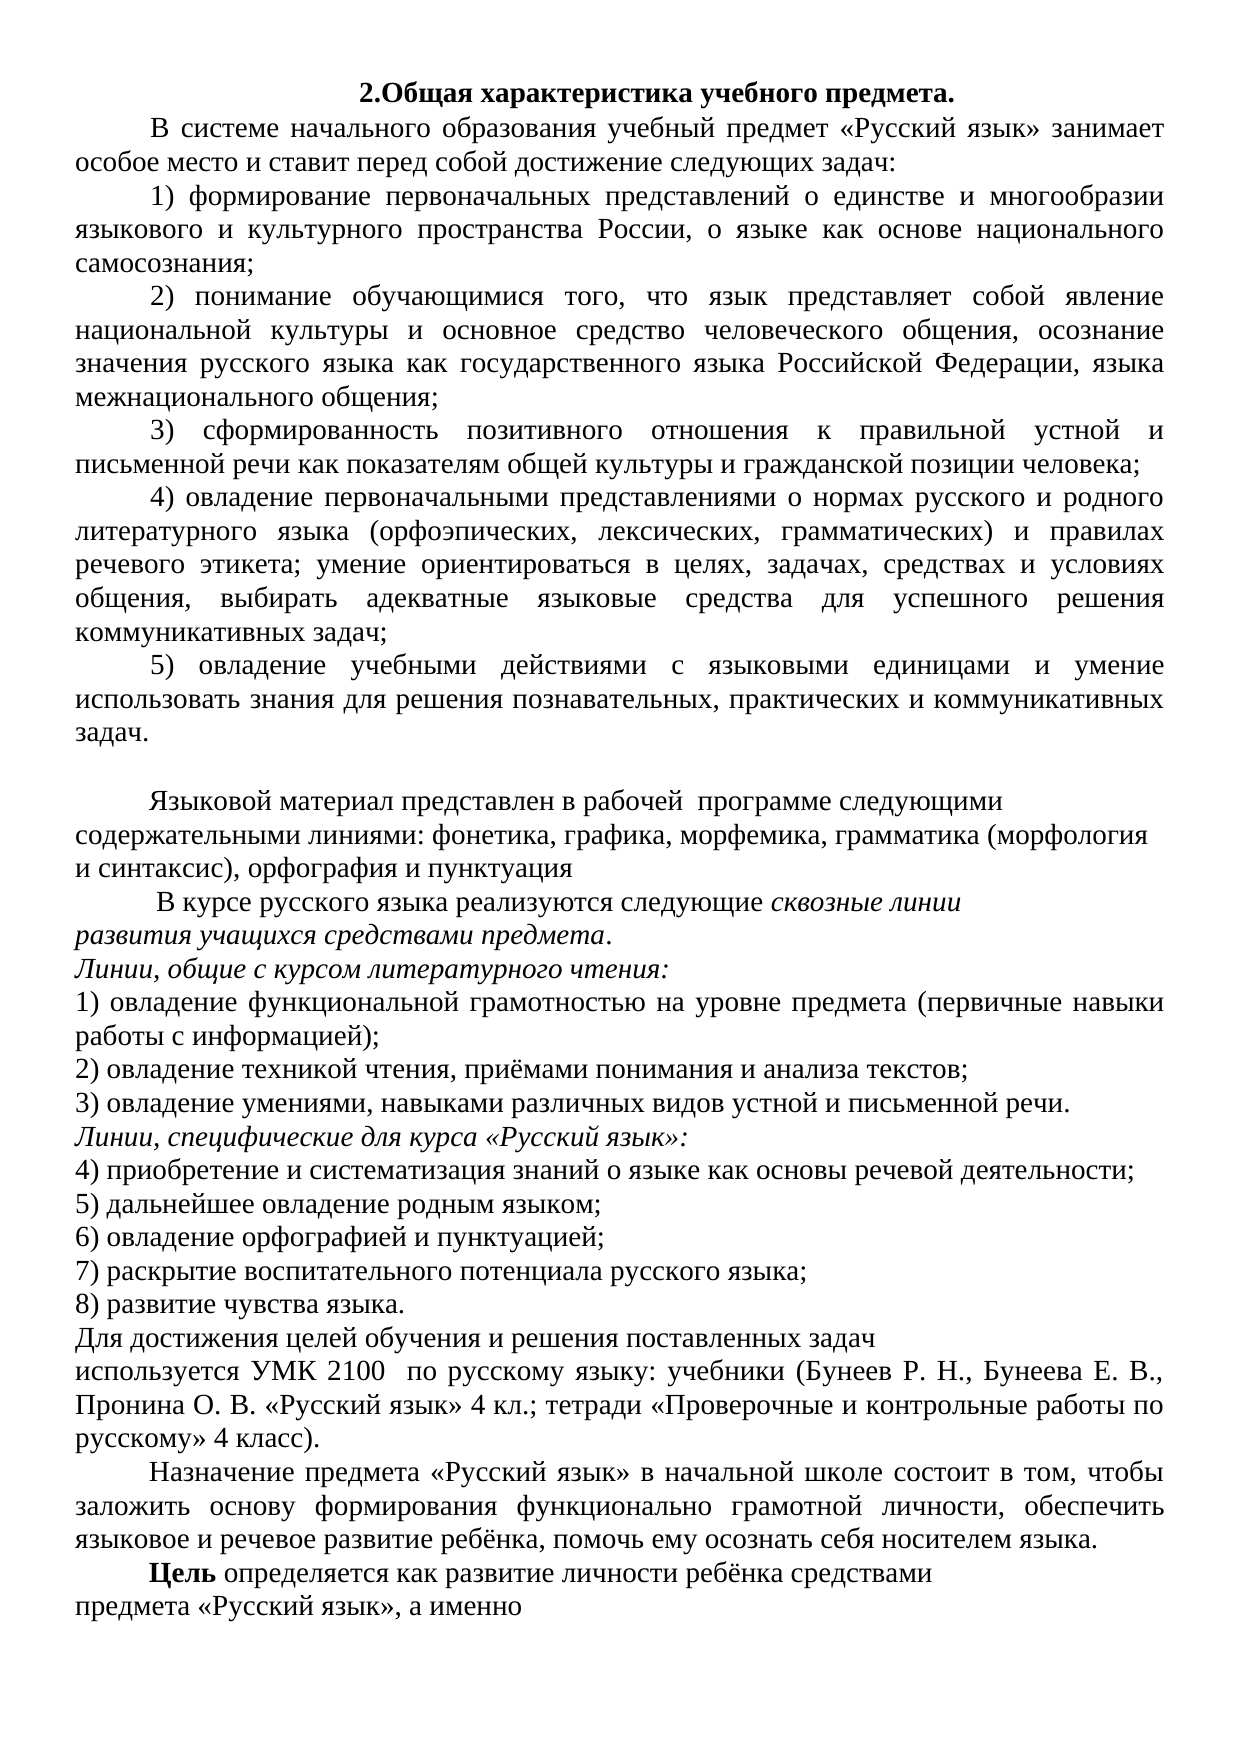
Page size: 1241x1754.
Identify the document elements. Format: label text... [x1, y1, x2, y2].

text 1) овладение функциональной грамотностью на уровне предмета (первичные навыки работы с информацией); [75, 984, 1165, 1052]
text Цель определяется как развитие личности ребёнка средствами [75, 1555, 1165, 1588]
text Языковой материал представлен в рабочей программе следующими содержательными линиями: фонетика, графика, морфемика, грамматика (морфология и синтаксис), орфография и пунктуация [75, 783, 1165, 884]
text развития учащихся средствами предмета. [75, 917, 1165, 951]
text 5) овладение учебными действиями с языковыми единицами и умение использовать знания для решения познавательных, практических и коммуникативных задач. [75, 647, 1165, 748]
text 4) овладение первоначальными представлениями о нормах русского и родного литературного языка (орфоэпических, лексических, грамматических) и правилах речевого этикета; умение ориентироваться в целях, задачах, средствах и условиях общения, выбирать адекватные языковые средства для успешного решения коммуникативных задач; [75, 479, 1165, 647]
text Назначение предмета «Русский язык» в начальной школе состоит в том, чтобы заложить основу формирования функционально грамотной личности, обеспечить языковое и речевое развитие ребёнка, помочь ему осознать себя носителем языка. [75, 1454, 1165, 1555]
text предмета «Русский язык», а именно [75, 1588, 1165, 1622]
text 8) развитие чувства языка. [75, 1286, 1165, 1320]
text 3) сформированность позитивного отношения к правильной устной и письменной речи как показателям общей культуры и гражданской позиции человека; [75, 412, 1165, 479]
text 3) овладение умениями, навыками различных видов устной и письменной речи. [75, 1085, 1165, 1119]
text 7) раскрытие воспитательного потенциала русского языка; [75, 1253, 1165, 1286]
text Линии, общие с курсом литературного чтения: [75, 951, 1165, 984]
text 6) овладение орфографией и пунктуацией; [75, 1219, 1165, 1253]
text 2) овладение техникой чтения, приёмами понимания и анализа текстов; [75, 1052, 1165, 1085]
text 2.Общая характеристика учебного предмета. [75, 75, 1165, 108]
text В системе начального образования учебный предмет «Русский язык» занимает особое место и ставит перед собой достижение следующих задач: [75, 111, 1165, 178]
text 4) приобретение и систематизация знаний о языке как основы речевой деятельности; [75, 1152, 1165, 1186]
text Линии, специфические для курса «Русский язык»: [75, 1119, 1165, 1152]
text 1) формирование первоначальных представлений о единстве и многообразии языкового и культурного пространства России, о языке как основе национального самосознания; [75, 178, 1165, 278]
text 5) дальнейшее овладение родным языком; [75, 1186, 1165, 1219]
text Для достижения целей обучения и решения поставленных задач [75, 1320, 1165, 1353]
text В курсе русского языка реализуются следующие сквозные линии [75, 884, 1165, 917]
text используется УМК 2100 по русскому языку: учебники (Бунеев Р. Н., Бунеева Е. В., Пронина О. В. «Русский язык» 4 кл.; тетради «Проверочные и контрольные работы по русскому» 4 класс). [75, 1353, 1165, 1454]
text 2) понимание обучающимися того, что язык представляет собой явление национальной культуры и основное средство человеческого общения, осознание значения русского языка как государственного языка Российской Федерации, языка межнационального общения; [75, 278, 1165, 412]
